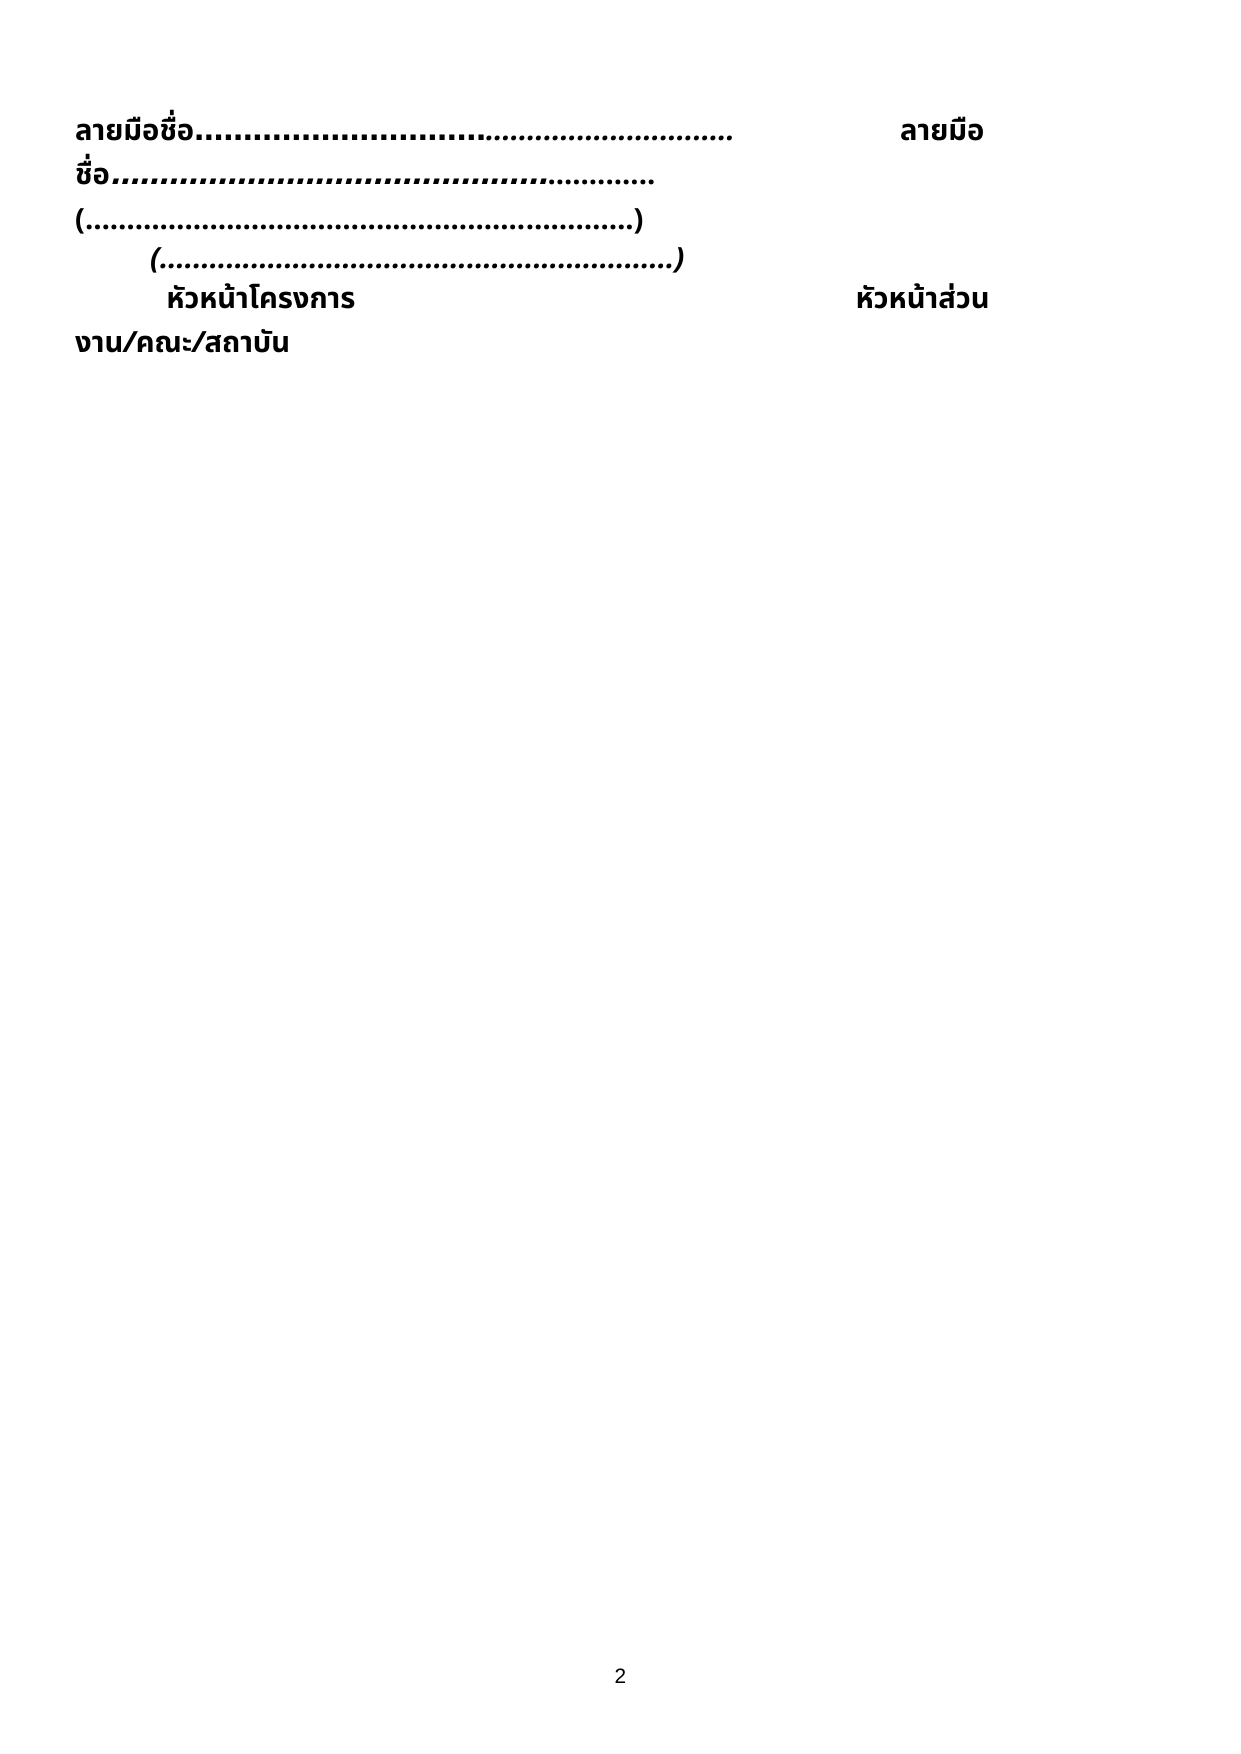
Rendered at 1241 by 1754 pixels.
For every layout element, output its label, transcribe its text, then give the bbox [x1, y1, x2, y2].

text หัวหน้าโครงการ หัวหน้าส่วนงาน/คณะ/สถาบัน [75, 277, 1165, 366]
text (……………………………....................………….) (..............................................................) [75, 198, 1165, 277]
text ลายมือชื่อ………………………….............................. ลายมือชื่อ………………………………………............. [75, 109, 1165, 198]
